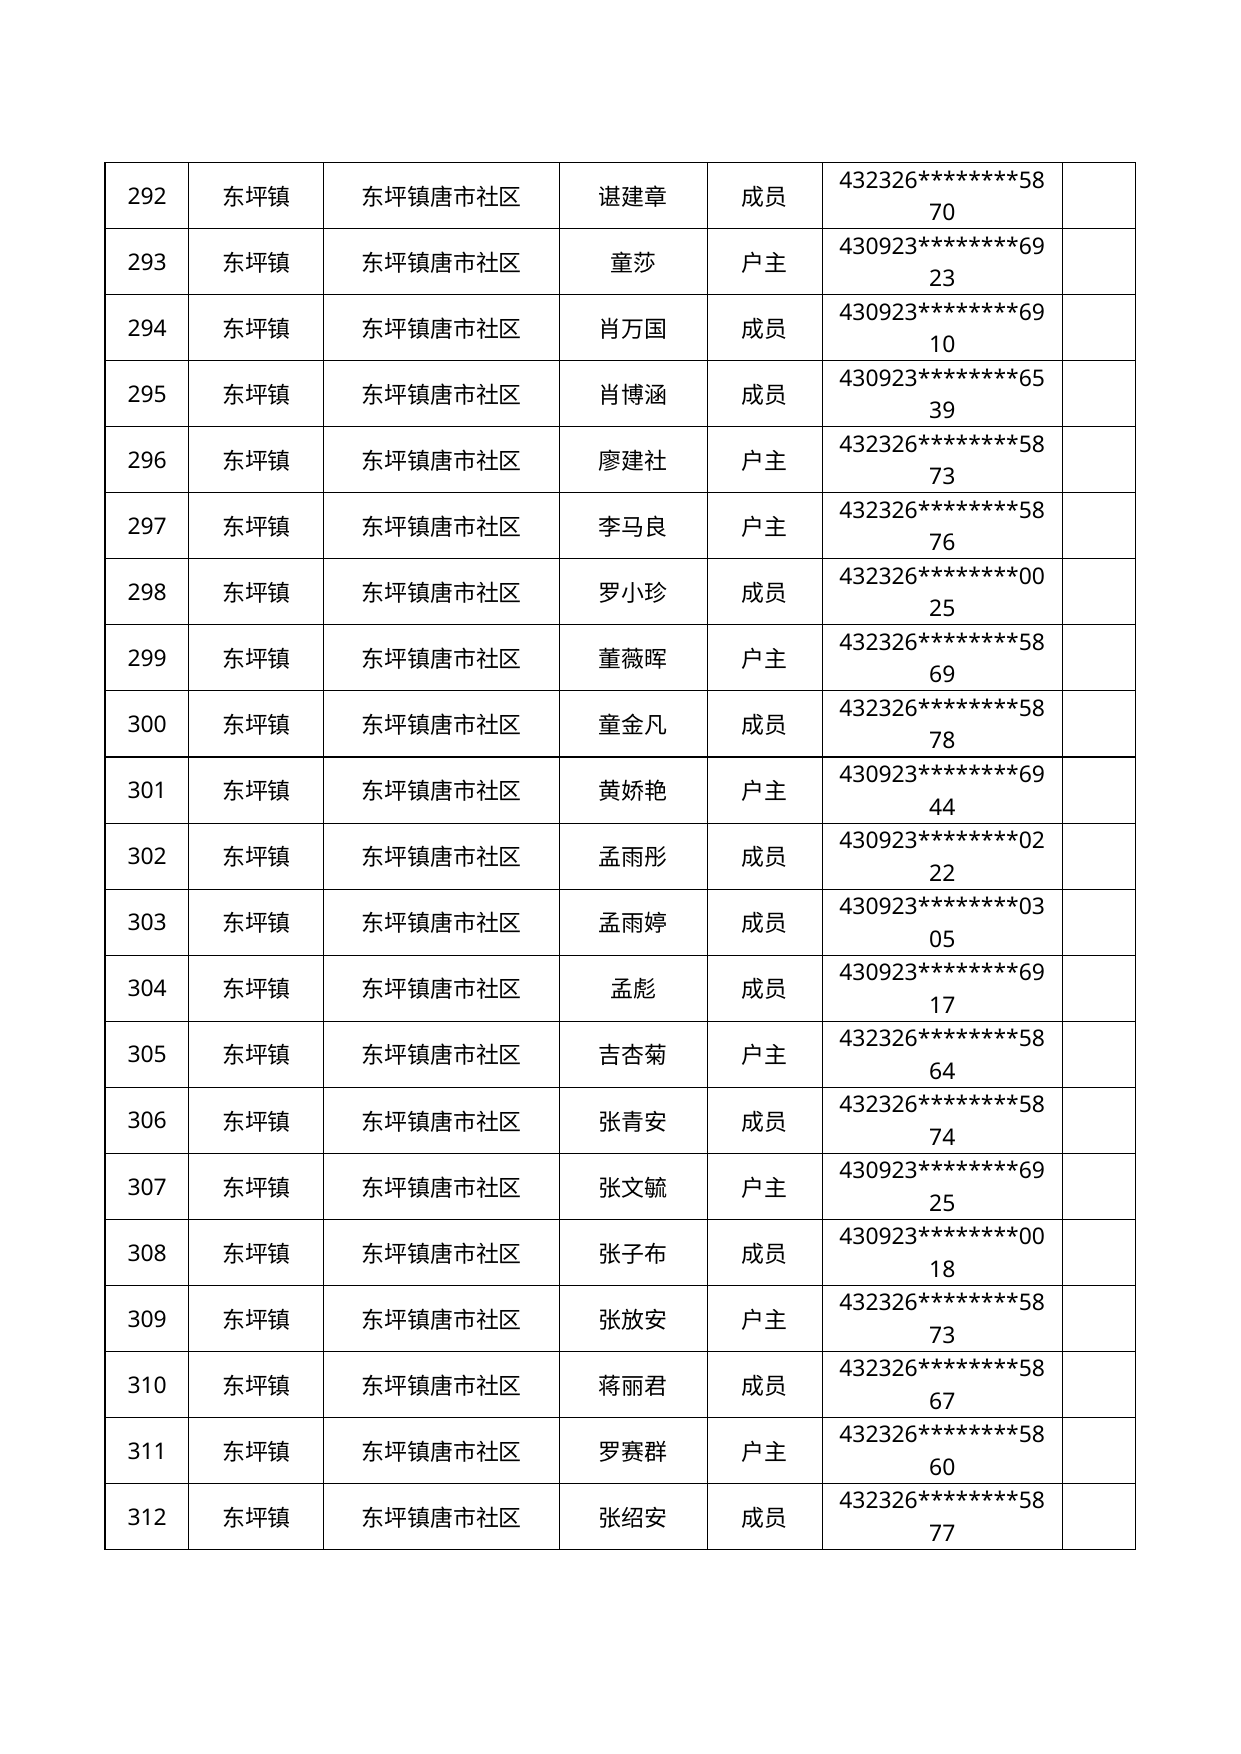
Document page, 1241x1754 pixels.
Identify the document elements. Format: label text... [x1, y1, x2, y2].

table_cell 户主 [708, 427, 822, 492]
table_cell 310 [106, 1352, 188, 1417]
table_cell 李马良 [560, 493, 707, 558]
table_cell 孟彪 [560, 956, 707, 1021]
table_cell 东坪镇 [189, 890, 323, 954]
table_cell [1063, 1484, 1135, 1549]
table_cell [1063, 427, 1135, 492]
table_cell 成员 [708, 295, 822, 360]
table_cell 297 [106, 493, 188, 558]
table_cell 户主 [708, 1286, 822, 1351]
table_cell 罗小珍 [560, 559, 707, 624]
table_cell 东坪镇唐市社区 [324, 758, 559, 822]
table_cell 东坪镇唐市社区 [324, 691, 559, 756]
table_cell 432326********5860 [823, 1418, 1062, 1483]
table_cell 东坪镇唐市社区 [324, 1418, 559, 1483]
table_cell 305 [106, 1022, 188, 1087]
table_cell 成员 [708, 361, 822, 426]
table_cell 成员 [708, 691, 822, 756]
table_cell 东坪镇唐市社区 [324, 1484, 559, 1549]
table_cell 成员 [708, 1088, 822, 1153]
table_cell 东坪镇唐市社区 [324, 1220, 559, 1285]
table_cell 东坪镇 [189, 956, 323, 1021]
table_cell 298 [106, 559, 188, 624]
table_cell 黄娇艳 [560, 758, 707, 822]
table_cell 301 [106, 758, 188, 822]
table_cell 东坪镇唐市社区 [324, 824, 559, 888]
table_cell 张绍安 [560, 1484, 707, 1549]
table_cell 东坪镇 [189, 625, 323, 690]
table_cell 432326********5877 [823, 1484, 1062, 1549]
table_cell 户主 [708, 625, 822, 690]
table_cell 304 [106, 956, 188, 1021]
table_cell 300 [106, 691, 188, 756]
table_cell 299 [106, 625, 188, 690]
table_cell 432326********0025 [823, 559, 1062, 624]
table_cell 东坪镇 [189, 1484, 323, 1549]
table_cell [1063, 559, 1135, 624]
table_cell [1063, 1418, 1135, 1483]
table_cell 309 [106, 1286, 188, 1351]
table_cell 罗赛群 [560, 1418, 707, 1483]
table_cell 张放安 [560, 1286, 707, 1351]
table_cell 432326********5867 [823, 1352, 1062, 1417]
table_cell 311 [106, 1418, 188, 1483]
table_cell 东坪镇 [189, 1154, 323, 1219]
table_cell [1063, 229, 1135, 294]
table_cell 292 [106, 163, 188, 228]
table_cell 东坪镇唐市社区 [324, 295, 559, 360]
table_cell 张青安 [560, 1088, 707, 1153]
table_cell 成员 [708, 890, 822, 954]
table_cell 成员 [708, 559, 822, 624]
table_cell 东坪镇 [189, 1022, 323, 1087]
table_cell 432326********5864 [823, 1022, 1062, 1087]
table_cell 东坪镇唐市社区 [324, 1286, 559, 1351]
table_cell 307 [106, 1154, 188, 1219]
table_cell [1063, 1088, 1135, 1153]
table_cell 430923********6925 [823, 1154, 1062, 1219]
table_cell 东坪镇 [189, 691, 323, 756]
table_cell 432326********5874 [823, 1088, 1062, 1153]
table_cell 东坪镇 [189, 1352, 323, 1417]
table_cell 东坪镇 [189, 1286, 323, 1351]
table_cell 童金凡 [560, 691, 707, 756]
table_cell [1063, 295, 1135, 360]
table_cell 户主 [708, 1022, 822, 1087]
table_cell 295 [106, 361, 188, 426]
table_cell [1063, 493, 1135, 558]
table_cell 432326********5873 [823, 1286, 1062, 1351]
table_cell 432326********5878 [823, 691, 1062, 756]
table_cell 肖博涵 [560, 361, 707, 426]
table_cell 成员 [708, 1352, 822, 1417]
table_cell [1063, 691, 1135, 756]
table_cell 东坪镇唐市社区 [324, 163, 559, 228]
table_cell [1063, 625, 1135, 690]
table_cell 廖建社 [560, 427, 707, 492]
table_cell 东坪镇 [189, 163, 323, 228]
table_cell 430923********6923 [823, 229, 1062, 294]
table_cell 谌建章 [560, 163, 707, 228]
table_cell 孟雨婷 [560, 890, 707, 954]
table_cell 430923********6539 [823, 361, 1062, 426]
table_cell 蒋丽君 [560, 1352, 707, 1417]
table_cell 东坪镇 [189, 229, 323, 294]
table_cell 孟雨彤 [560, 824, 707, 888]
table_cell 308 [106, 1220, 188, 1285]
table_cell 东坪镇唐市社区 [324, 956, 559, 1021]
table_cell 成员 [708, 1220, 822, 1285]
table_cell [1063, 1154, 1135, 1219]
table_cell 432326********5873 [823, 427, 1062, 492]
table_cell 成员 [708, 956, 822, 1021]
table_cell [1063, 1220, 1135, 1285]
table_cell 东坪镇唐市社区 [324, 361, 559, 426]
table_cell 成员 [708, 824, 822, 888]
table_cell 东坪镇 [189, 1088, 323, 1153]
table_cell 童莎 [560, 229, 707, 294]
table_cell 430923********6917 [823, 956, 1062, 1021]
table_cell 户主 [708, 758, 822, 822]
table_cell 东坪镇唐市社区 [324, 559, 559, 624]
table_cell [1063, 361, 1135, 426]
table_cell 312 [106, 1484, 188, 1549]
table_cell 东坪镇唐市社区 [324, 229, 559, 294]
table_cell 张子布 [560, 1220, 707, 1285]
table_cell 302 [106, 824, 188, 888]
table_cell 成员 [708, 163, 822, 228]
table_cell 430923********6910 [823, 295, 1062, 360]
table_cell [1063, 824, 1135, 888]
table_cell 430923********0305 [823, 890, 1062, 954]
table_cell [1063, 1352, 1135, 1417]
table_cell 东坪镇唐市社区 [324, 625, 559, 690]
table_cell 东坪镇唐市社区 [324, 890, 559, 954]
table_cell [1063, 758, 1135, 822]
table_cell 东坪镇唐市社区 [324, 1088, 559, 1153]
table_cell 432326********5876 [823, 493, 1062, 558]
table_cell 430923********6944 [823, 758, 1062, 822]
table_cell 东坪镇唐市社区 [324, 427, 559, 492]
table_cell 293 [106, 229, 188, 294]
table_cell 东坪镇 [189, 427, 323, 492]
table_cell 432326********5870 [823, 163, 1062, 228]
table_cell 户主 [708, 229, 822, 294]
table_cell 肖万国 [560, 295, 707, 360]
table_cell 东坪镇 [189, 824, 323, 888]
table_cell 户主 [708, 1154, 822, 1219]
table_cell 董薇晖 [560, 625, 707, 690]
table_cell 东坪镇唐市社区 [324, 1154, 559, 1219]
table_cell 东坪镇 [189, 493, 323, 558]
table_cell 户主 [708, 1418, 822, 1483]
table_cell 东坪镇 [189, 295, 323, 360]
table_cell 户主 [708, 493, 822, 558]
table_cell [1063, 1022, 1135, 1087]
table_cell 东坪镇 [189, 559, 323, 624]
table_cell [1063, 163, 1135, 228]
table_cell 成员 [708, 1484, 822, 1549]
table_cell [1063, 890, 1135, 954]
table_cell 294 [106, 295, 188, 360]
table_cell 张文毓 [560, 1154, 707, 1219]
table_cell [1063, 956, 1135, 1021]
table_cell 吉杏菊 [560, 1022, 707, 1087]
table_cell 296 [106, 427, 188, 492]
table_cell 东坪镇 [189, 1418, 323, 1483]
table_cell 东坪镇唐市社区 [324, 1022, 559, 1087]
table_cell 430923********0222 [823, 824, 1062, 888]
table_cell 东坪镇 [189, 758, 323, 822]
table_cell 东坪镇唐市社区 [324, 493, 559, 558]
table_cell [1063, 1286, 1135, 1351]
table_cell 306 [106, 1088, 188, 1153]
table_cell 430923********0018 [823, 1220, 1062, 1285]
table_cell 东坪镇 [189, 1220, 323, 1285]
table_cell 432326********5869 [823, 625, 1062, 690]
table_cell 303 [106, 890, 188, 954]
table_cell 东坪镇 [189, 361, 323, 426]
table_cell 东坪镇唐市社区 [324, 1352, 559, 1417]
